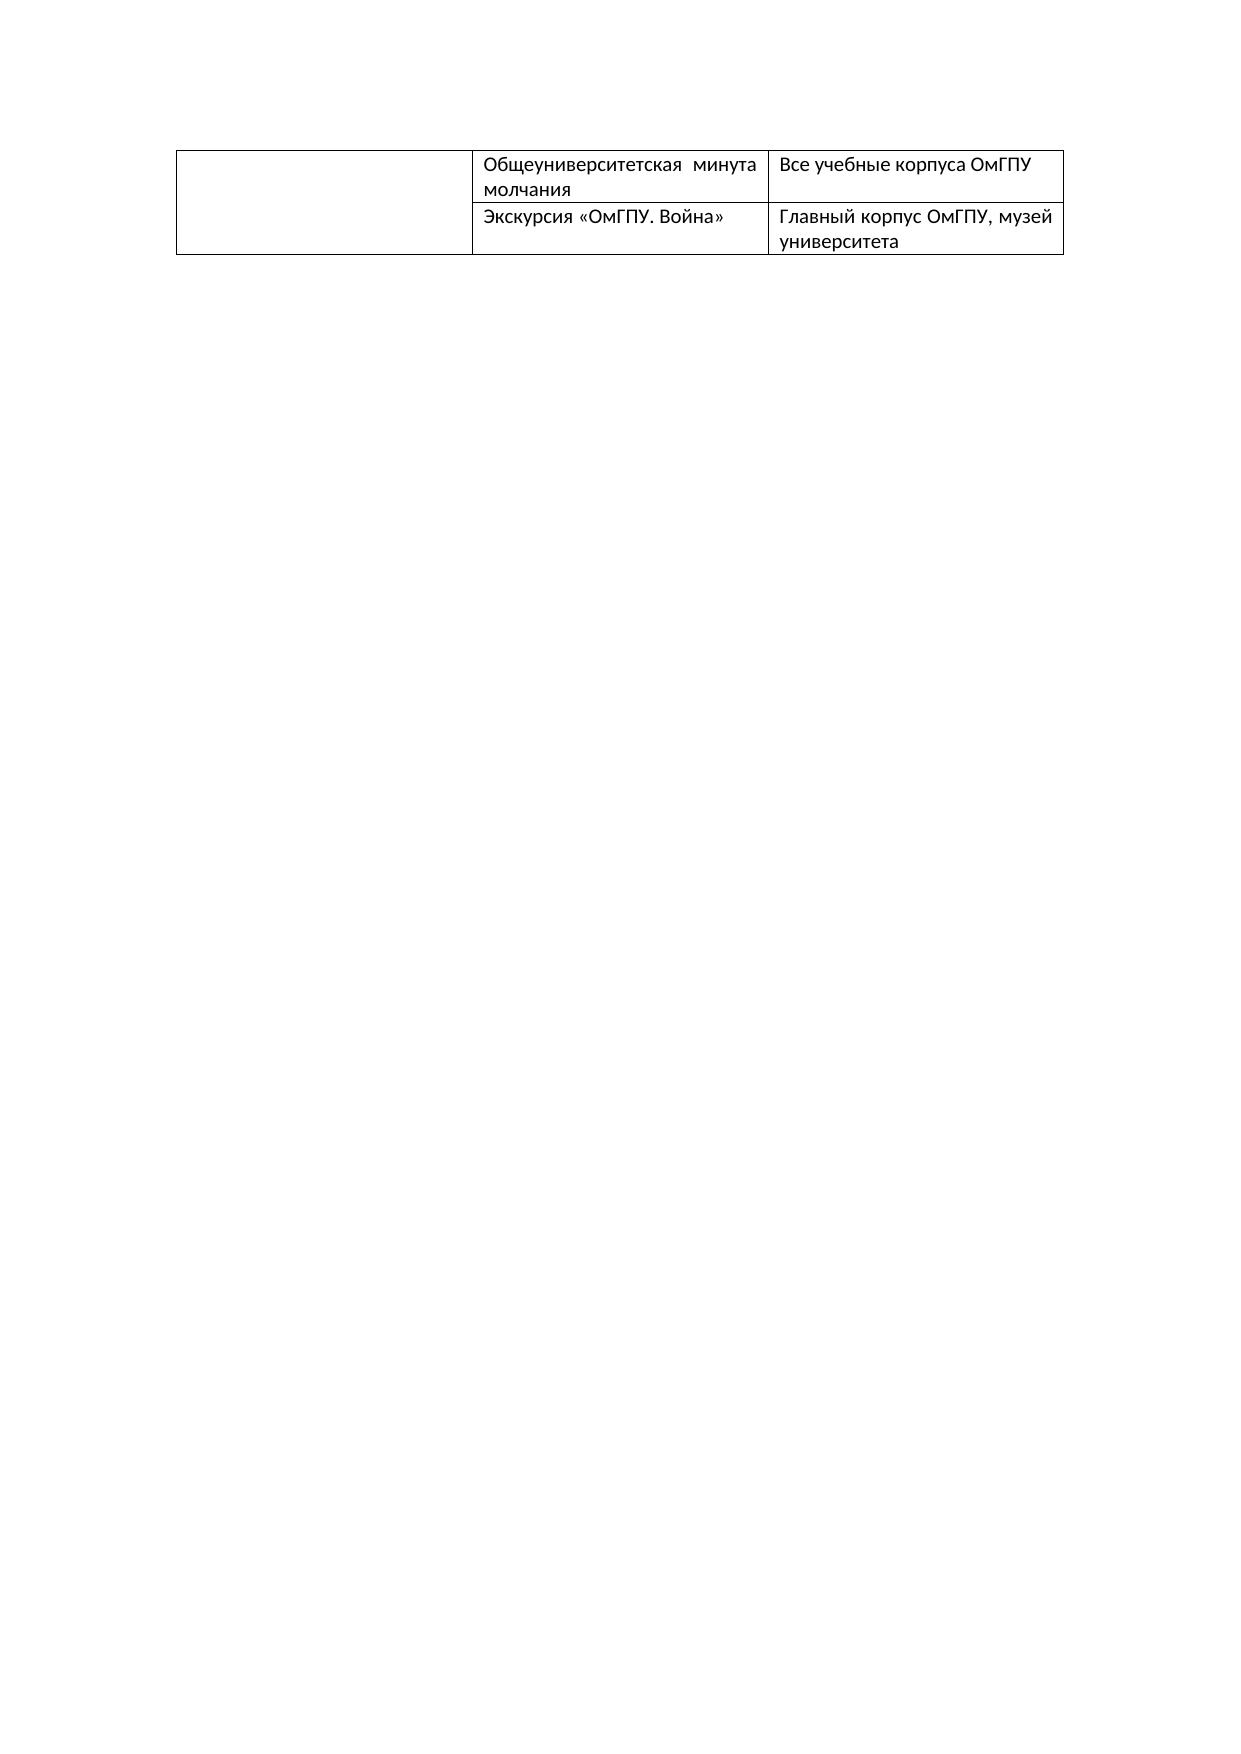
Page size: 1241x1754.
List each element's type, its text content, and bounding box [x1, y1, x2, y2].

table_cell Главный корпус ОмГПУ, музей университета [769, 203, 1063, 254]
table_cell Экскурсия «ОмГПУ. Война» [473, 203, 768, 254]
table_cell Общеуниверситетская минута молчания [473, 151, 768, 202]
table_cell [769, 151, 1063, 202]
